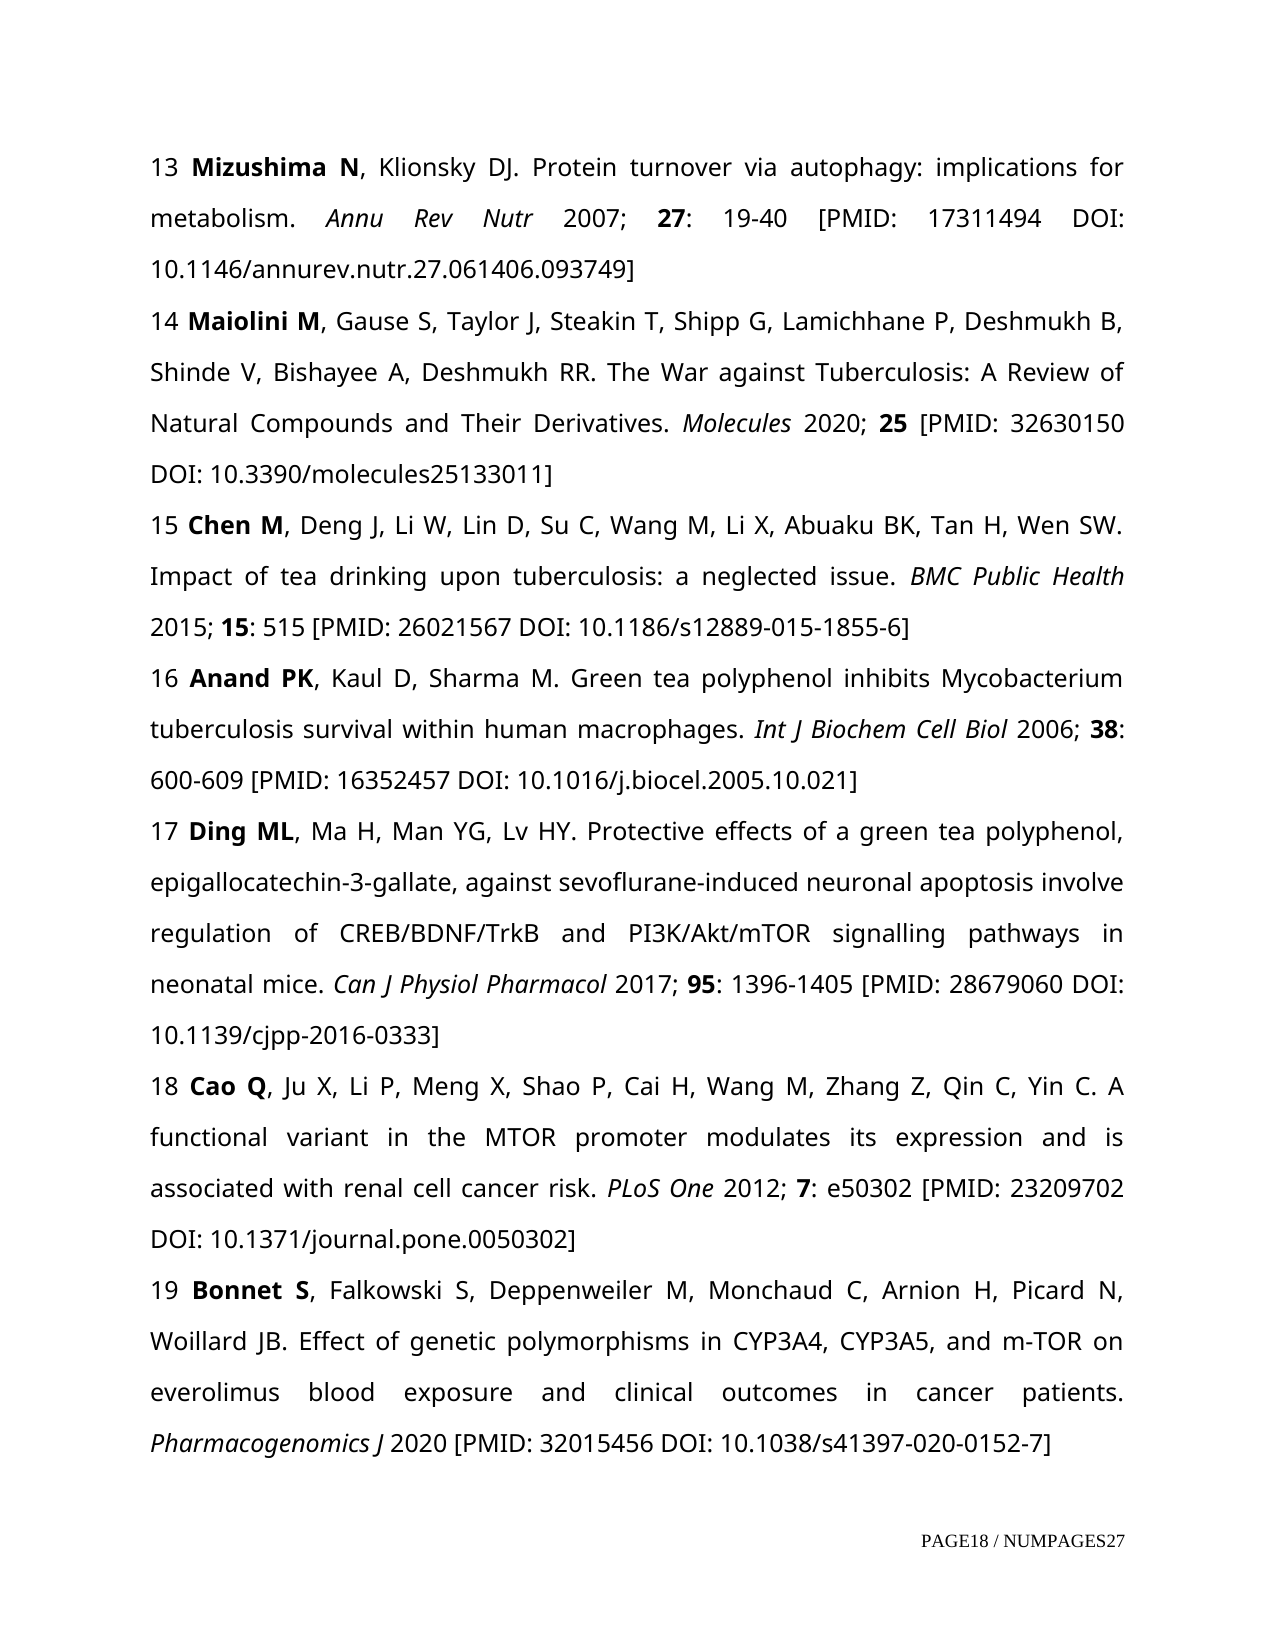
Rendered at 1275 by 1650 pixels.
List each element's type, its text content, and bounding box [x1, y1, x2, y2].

text 19 Bonnet S, Falkowski S, Deppenweiler M, Monchaud C, Arnion H, Picard N, Woillard JB. Effect of genetic polymorphisms in CYP3A4, CYP3A5, and m-TOR on everolimus blood exposure and clinical outcomes in cancer patients. Pharmacogenomics J 2020 [PMID: 32015456 DOI: 10.1038/s41397-020-0152-7] [150, 1273, 1125, 1460]
text 15 Chen M, Deng J, Li W, Lin D, Su C, Wang M, Li X, Abuaku BK, Tan H, Wen SW. Impact of tea drinking upon tuberculosis: a neglected issue. BMC Public Health 2015; 15: 515 [PMID: 26021567 DOI: 10.1186/s12889-015-1855-6] [150, 507, 1125, 643]
text 14 Maiolini M, Gause S, Taylor J, Steakin T, Shipp G, Lamichhane P, Deshmukh B, Shinde V, Bishayee A, Deshmukh RR. The War against Tuberculosis: A Review of Natural Compounds and Their Derivatives. Molecules 2020; 25 [PMID: 32630150 DOI: 10.3390/molecules25133011] [150, 303, 1125, 490]
text 16 Anand PK, Kaul D, Sharma M. Green tea polyphenol inhibits Mycobacterium tuberculosis survival within human macrophages. Int J Biochem Cell Biol 2006; 38: 600-609 [PMID: 16352457 DOI: 10.1016/j.biocel.2005.10.021] [150, 660, 1125, 797]
text 17 Ding ML, Ma H, Man YG, Lv HY. Protective effects of a green tea polyphenol, epigallocatechin-3-gallate, against sevoflurane-induced neuronal apoptosis involve regulation of CREB/BDNF/TrkB and PI3K/Akt/mTOR signalling pathways in neonatal mice. Can J Physiol Pharmacol 2017; 95: 1396-1405 [PMID: 28679060 DOI: 10.1139/cjpp-2016-0333] [150, 813, 1125, 1052]
text 18 Cao Q, Ju X, Li P, Meng X, Shao P, Cai H, Wang M, Zhang Z, Qin C, Yin C. A functional variant in the MTOR promoter modulates its expression and is associated with renal cell cancer risk. PLoS One 2012; 7: e50302 [PMID: 23209702 DOI: 10.1371/journal.pone.0050302] [150, 1069, 1125, 1256]
text 13 Mizushima N, Klionsky DJ. Protein turnover via autophagy: implications for metabolism. Annu Rev Nutr 2007; 27: 19-40 [PMID: 17311494 DOI: 10.1146/annurev.nutr.27.061406.093749] [150, 150, 1125, 286]
